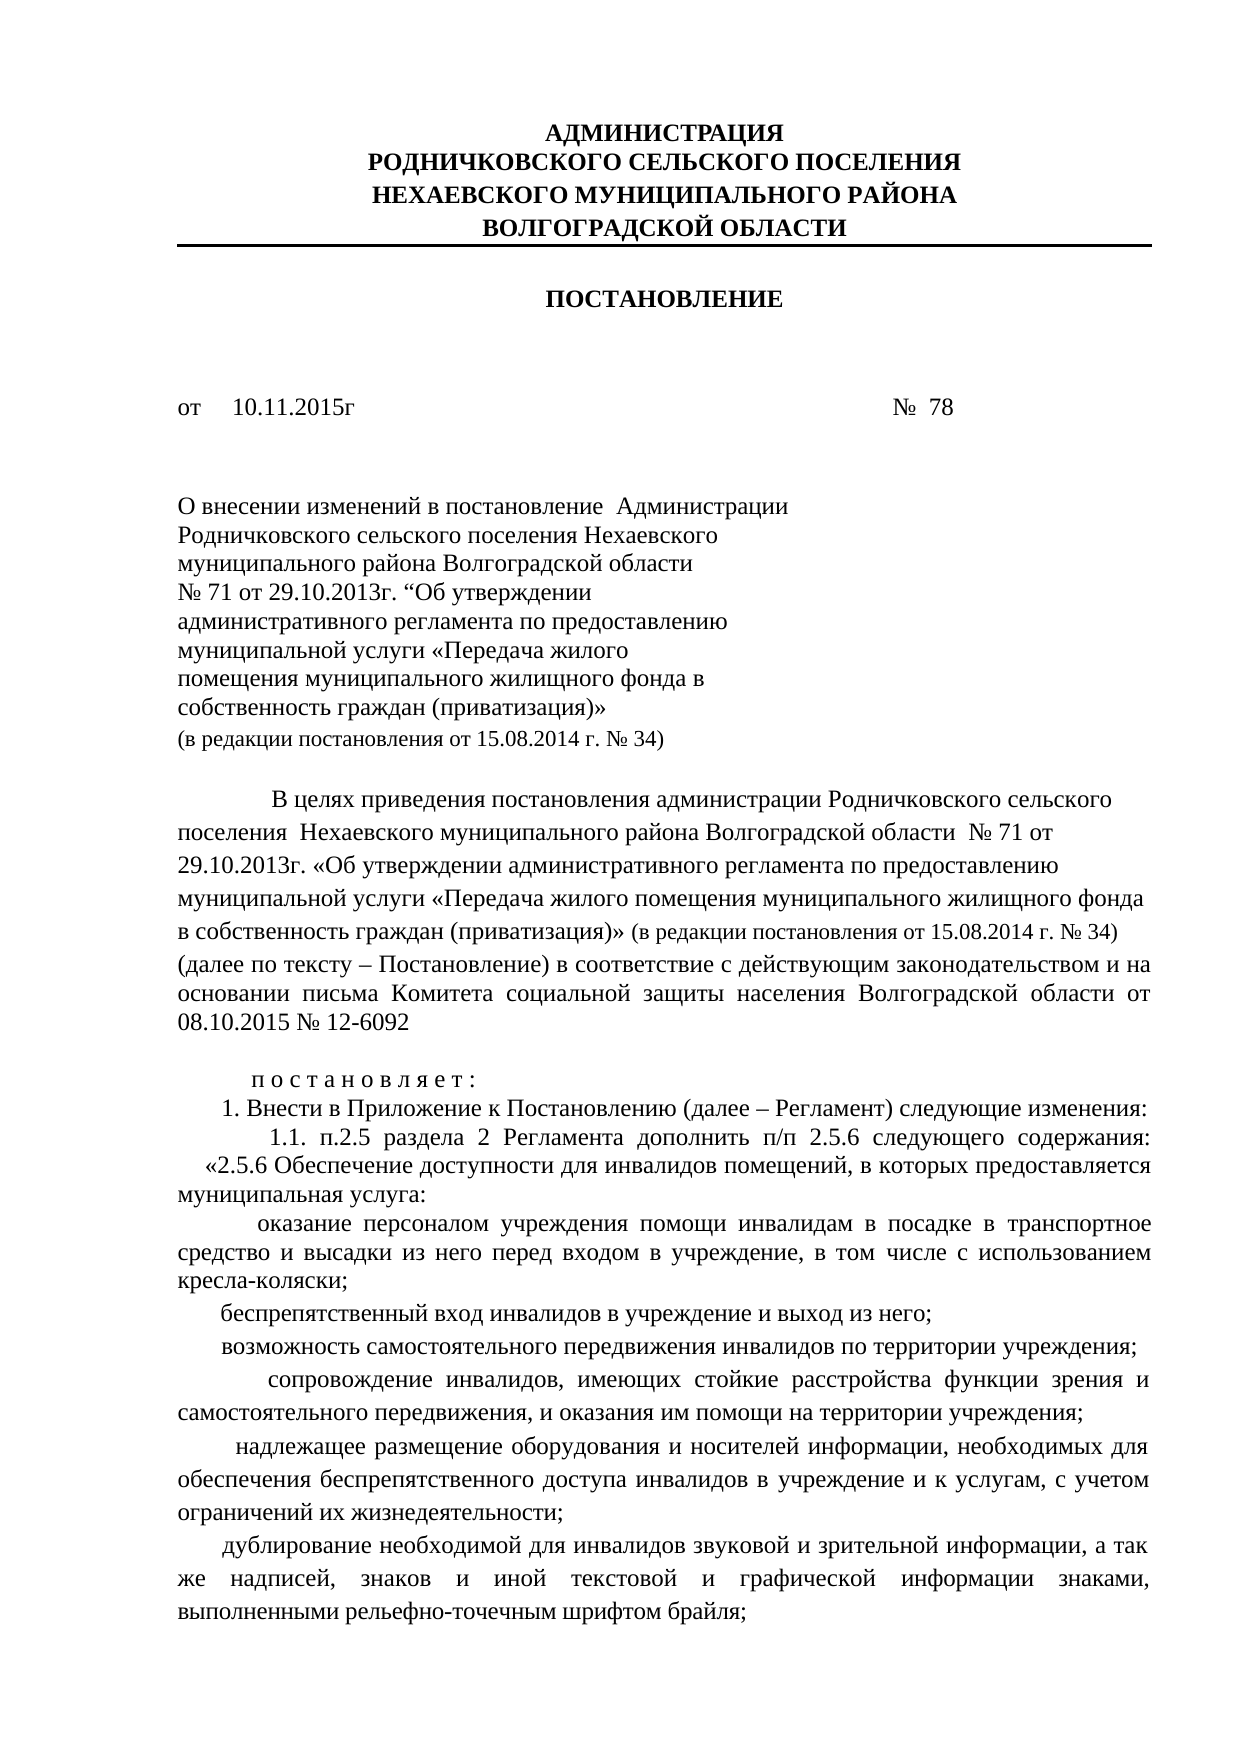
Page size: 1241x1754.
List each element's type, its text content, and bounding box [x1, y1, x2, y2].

text беспрепятственный вход инвалидов в учреждение и выход из него; [177, 1294, 1152, 1328]
text НЕХАЕВСКОГО МУНИЦИПАЛЬНОГО РАЙОНА [177, 180, 1152, 209]
text АДМИНИСТРАЦИЯ [177, 118, 1152, 147]
text надлежащее размещение оборудования и носителей информации, необходимых для обеспечения беспрепятственного доступа инвалидов в учреждение и к услугам, с учетом ограничений их жизнедеятельности; [177, 1428, 1150, 1527]
text О внесении изменений в постановление Администрации [177, 491, 1152, 520]
text ПОСТАНОВЛЕНИЕ [177, 284, 1152, 313]
text оказание персоналом учреждения помощи инвалидам в посадке в транспортное средство и высадки из него перед входом в учреждение, в том числе с использованием кресла-коляски; [177, 1208, 1152, 1294]
text ВОЛГОГРАДСКОЙ ОБЛАСТИ [177, 213, 1152, 244]
text В целях приведения постановления администрации Родничковского сельского поселения Нехаевского муниципального района Волгоградской области № 71 от 29.10.2013г. «Об утверждении административного регламента по предоставлению муниципальной услуги «Передача жилого помещения муниципального жилищного фонда в собственность граждан (приватизация)» (в редакции постановления от 15.08.2014 г. № 34) [177, 784, 1152, 945]
text дублирование необходимой для инвалидов звуковой и зрительной информации, а так же надписей, знаков и иной текстовой и графической информации знаками, выполненными рельефно-точечным шрифтом брайля; [177, 1527, 1150, 1626]
text (далее по тексту – Постановление) в соответствие с действующим законодательством и на основании письма Комитета социальной защиты населения Волгоградской области от 08.10.2015 № 12-6092 [177, 949, 1152, 1036]
text п о с т а н о в л я е т : [177, 1064, 1152, 1093]
text 1. Внести в Приложение к Постановлению (далее – Регламент) следующие изменения: [177, 1093, 1152, 1122]
text муниципальной услуги «Передача жилого [177, 635, 1152, 663]
text РОДНИЧКОВСКОГО СЕЛЬСКОГО ПОСЕЛЕНИЯ [177, 147, 1152, 176]
text от 10.11.2015г № 78 [177, 392, 1152, 421]
text 1.1. п.2.5 раздела 2 Регламента дополнить п/п 2.5.6 следующего содержания: «2.5.6 Обеспечение доступности для инвалидов помещений, в которых предоставляется муниципальная услуга: [177, 1122, 1152, 1208]
text административного регламента по предоставлению [177, 606, 1152, 635]
text № 71 от 29.10.2013г. “Об утверждении [177, 577, 1152, 606]
text муниципального района Волгоградской области [177, 548, 1152, 577]
text Родничковского сельского поселения Нехаевского [177, 520, 1152, 548]
text собственность граждан (приватизация)» [177, 692, 1152, 721]
text (в редакции постановления от 15.08.2014 г. № 34) [177, 725, 1152, 752]
text помещения муниципального жилищного фонда в [177, 663, 1152, 692]
text возможность самостоятельного передвижения инвалидов по территории учреждения; [177, 1328, 1150, 1361]
text сопровождение инвалидов, имеющих стойкие расстройства функции зрения и самостоятельного передвижения, и оказания им помощи на территории учреждения; [177, 1361, 1151, 1427]
